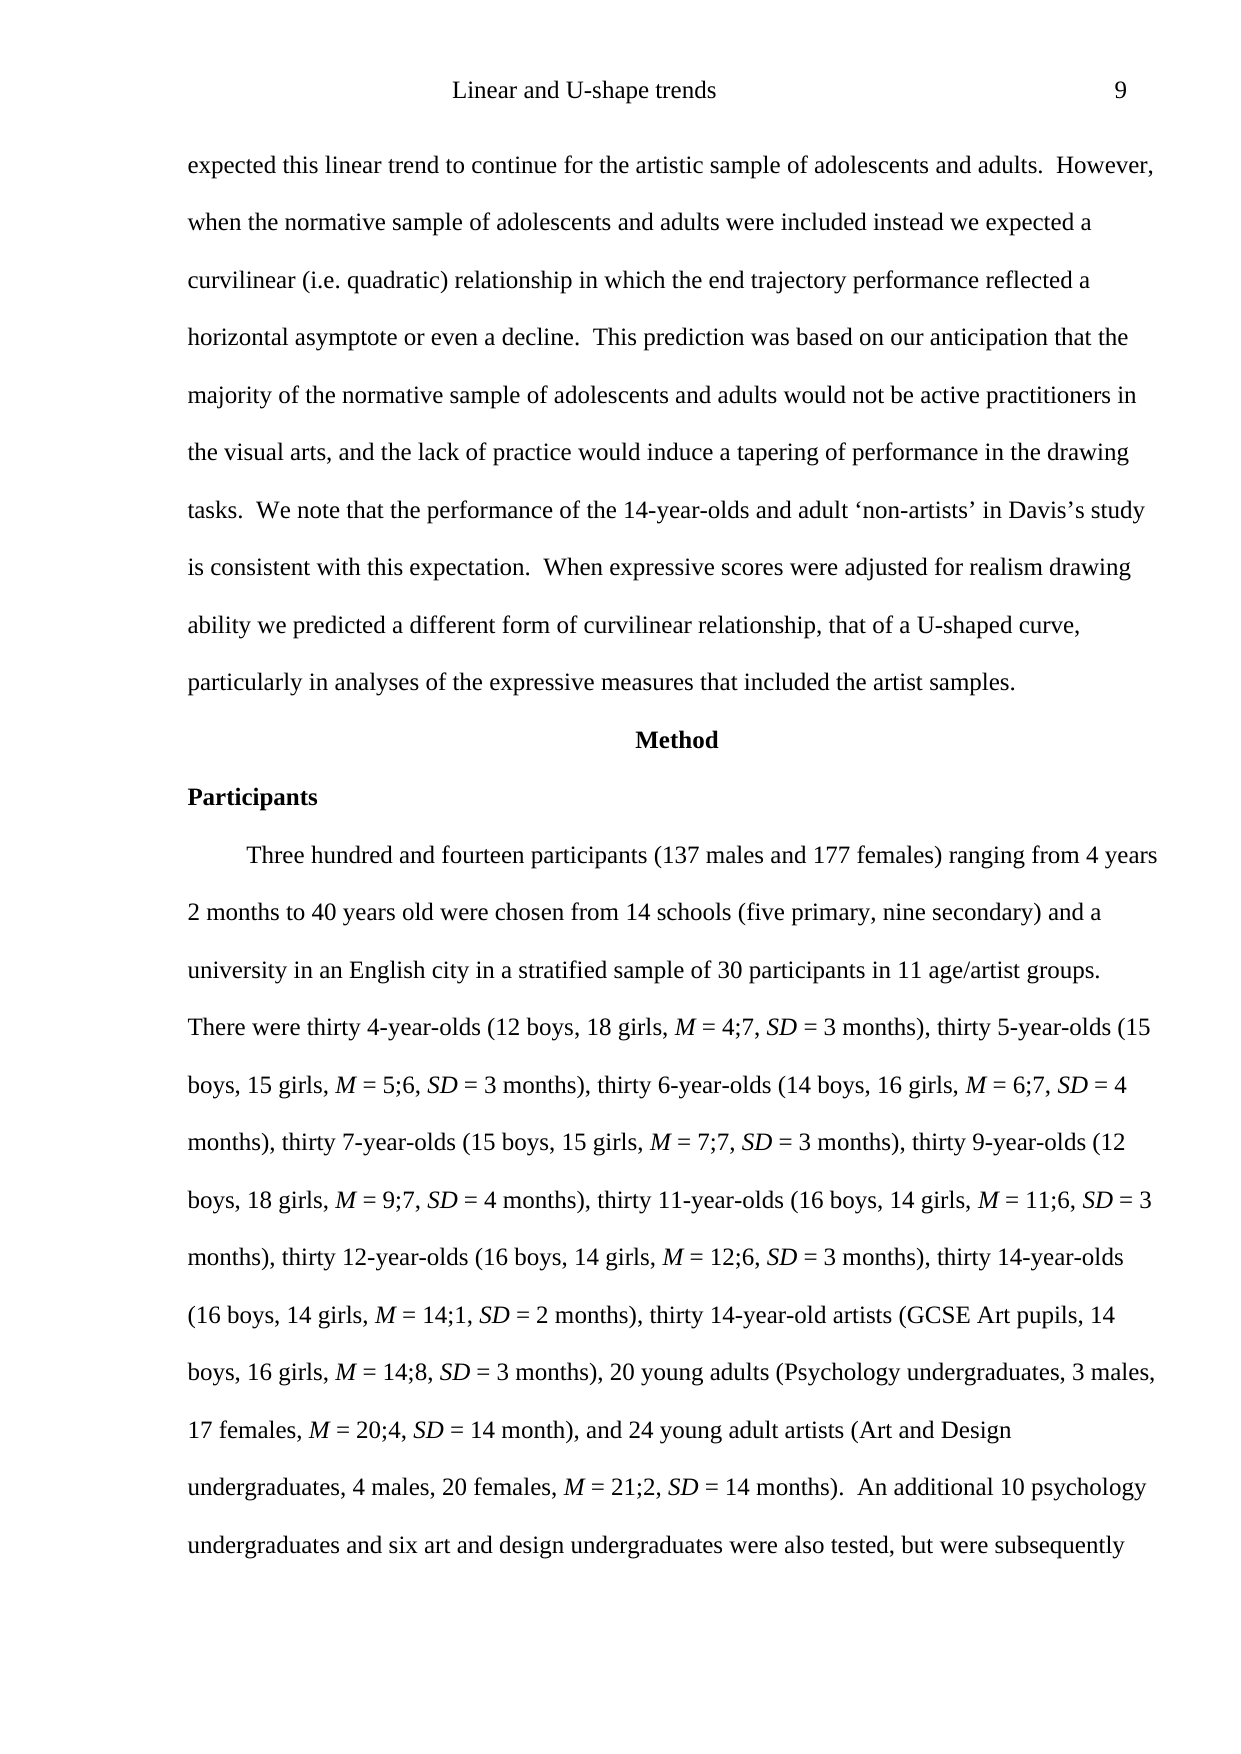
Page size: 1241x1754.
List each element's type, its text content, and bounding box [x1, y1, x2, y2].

text Method [187, 725, 1166, 754]
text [187, 840, 1162, 1559]
text Participants [187, 782, 1162, 811]
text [187, 150, 1162, 696]
